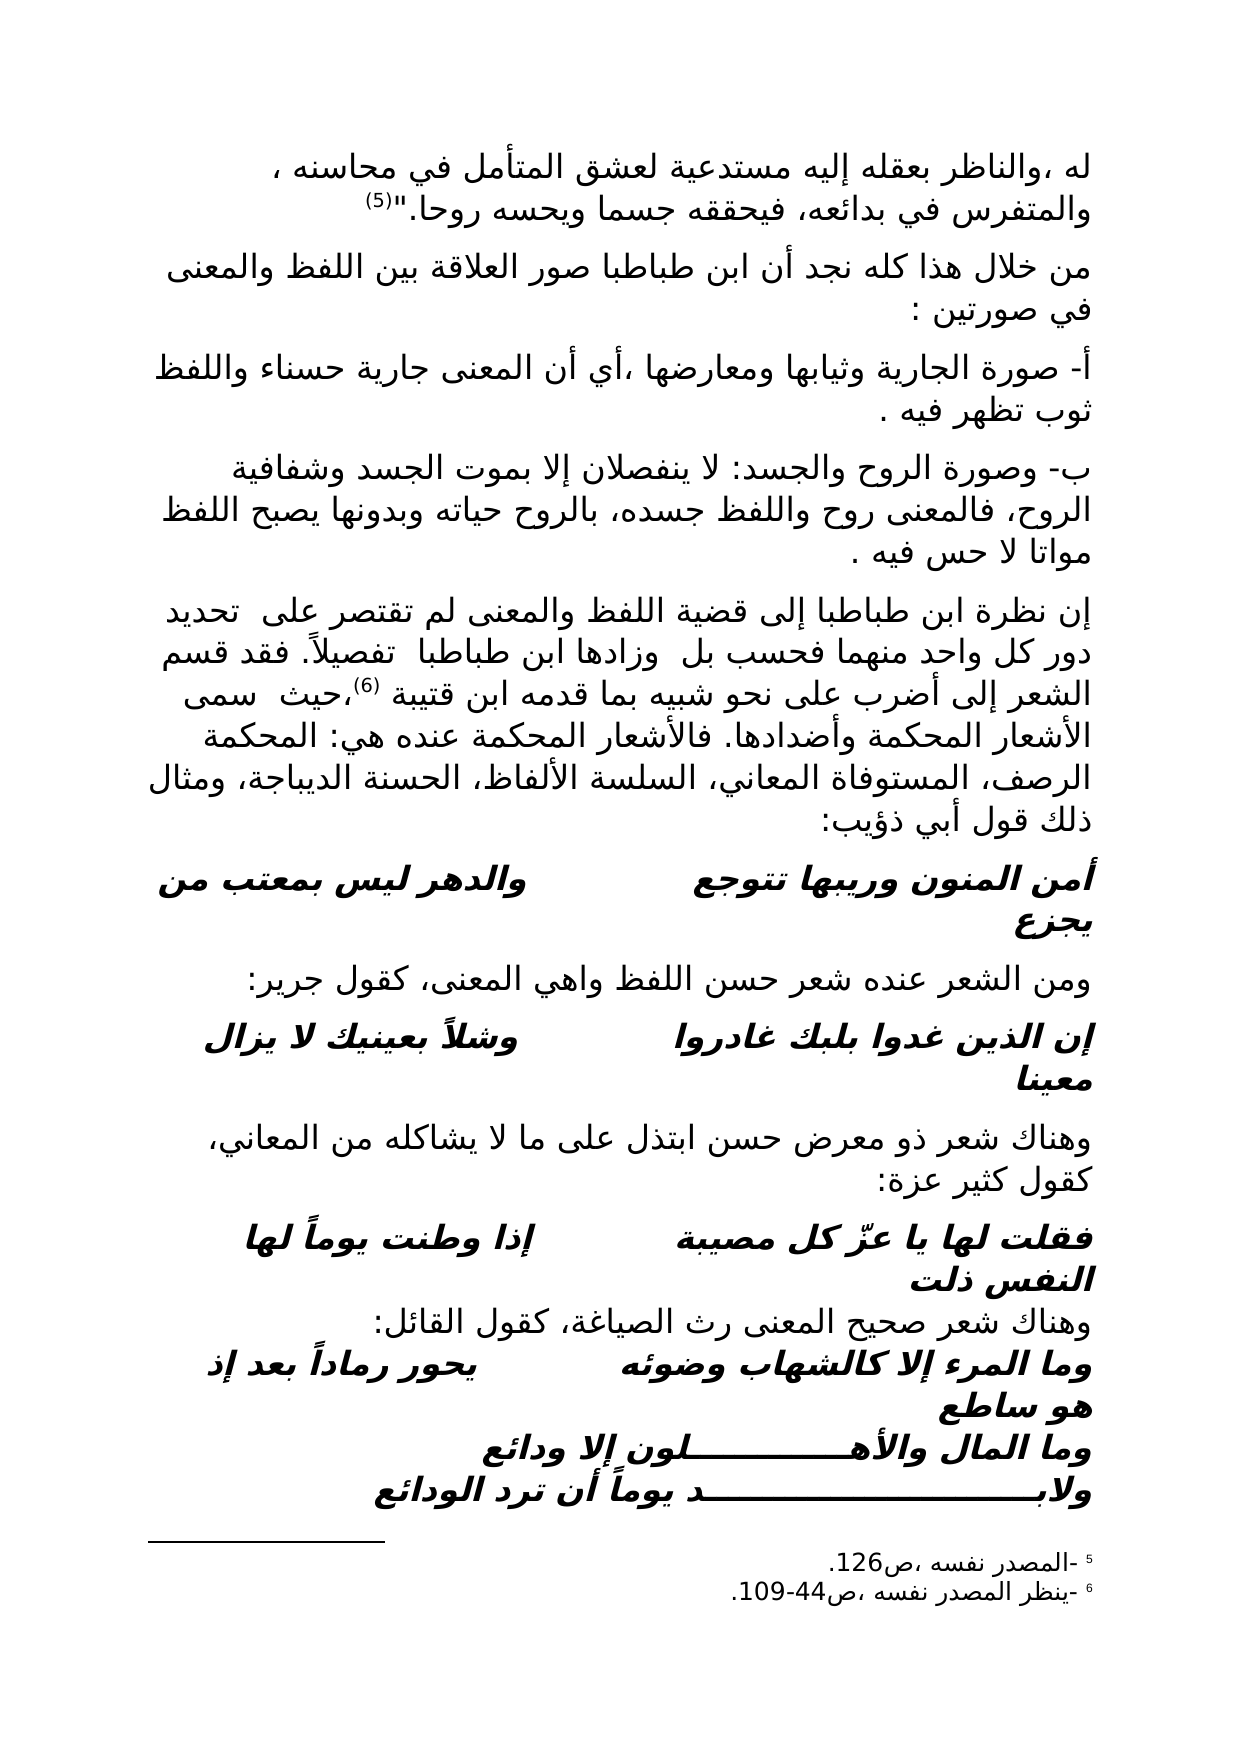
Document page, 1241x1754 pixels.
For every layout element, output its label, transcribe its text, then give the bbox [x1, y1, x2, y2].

text أ- صورة الجارية وثيابها ومعارضها ،أي أن المعنى جارية حسناء واللفظ ثوب تظهر فيه . [148, 348, 1093, 429]
text وهناك شعر ذو معرض حسن ابتذل على ما لا يشاكله من المعاني، كقول كثير عزة: [148, 1118, 1093, 1199]
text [148, 148, 1093, 228]
text من خلال هذا كله نجد أن ابن طباطبا صور العلاقة بين اللفظ والمعنى في صورتين : [148, 248, 1093, 329]
text ومن الشعر عنده شعر حسن اللفظ واهي المعنى، كقول جرير: [148, 959, 1093, 998]
text إن الذين غدوا بلبك غادروا وشلاً بعينيك لا يزال معينا [148, 1018, 1093, 1099]
text إن نظرة ابن طباطبا إلى قضية اللفظ والمعنى لم تقتصر على تحديد دور كل واحد منهما فحسب بل وزادها ابن طباطبا تفصيلاً. فقد قسم الشعر إلى أضرب على نحو شبيه بما قدمه ابن قتيبة ()،حيث سمى الأشعار المحكمة وأضدادها. فالأشعار المحكمة عنده هي: المحكمة الرصف، المستوفاة المعاني، السلسة الألفاظ، الحسنة الديباجة، ومثال ذلك قول أبي ذؤيب: [148, 591, 1093, 839]
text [148, 1219, 1093, 1509]
text أمن المنون وريبها تتوجع والدهر ليس بمعتب من يجزع [148, 859, 1093, 940]
text ب- وصورة الروح والجسد: لا ينفصلان إلا بموت الجسد وشفافية الروح، فالمعنى روح واللفظ جسده، بالروح حياته وبدونها يصبح اللفظ مواتا لا حس فيه . [148, 449, 1093, 571]
